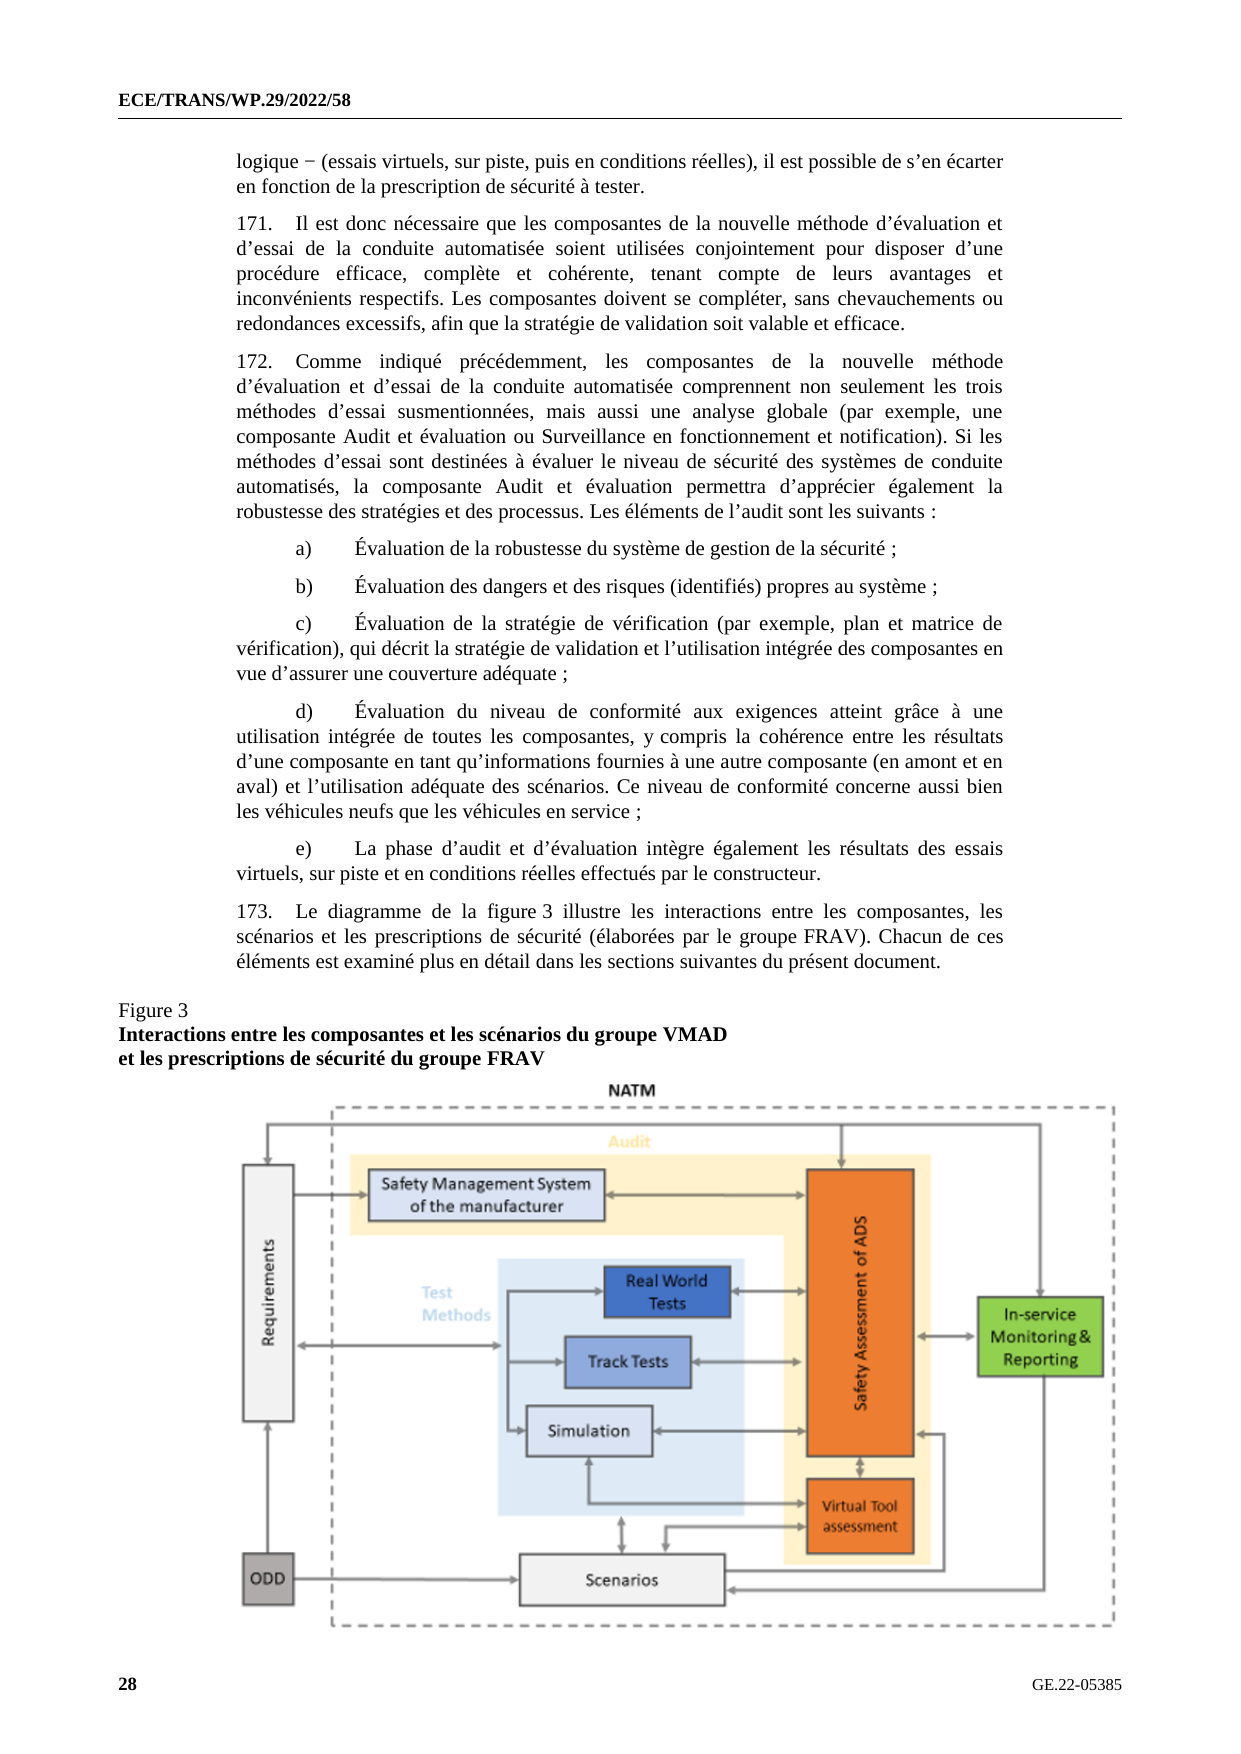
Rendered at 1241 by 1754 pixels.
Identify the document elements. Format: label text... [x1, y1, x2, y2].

text b) Évaluation des dangers et des risques (identifiés) propres au système ; [236, 573, 1004, 598]
text a) Évaluation de la robustesse du système de gestion de la sécurité ; [236, 535, 1004, 560]
picture [236, 1082, 1123, 1632]
text 173. Le diagramme de la figure 3 illustre les interactions entre les composantes, les scénarios et les prescriptions de sécurité (élaborées par le groupe FRAV). Chacun de ces éléments est examiné plus en détail dans les sections suivantes du présent document. [236, 898, 1004, 973]
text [236, 148, 1004, 198]
text d) Évaluation du niveau de conformité aux exigences atteint grâce à une utilisation intégrée de toutes les composantes, y compris la cohérence entre les résultats d’une composante en tant qu’informations fournies à une autre composante (en amont et en aval) et l’utilisation adéquate des scénarios. Ce niveau de conformité concerne aussi bien les véhicules neufs que les véhicules en service ; [236, 698, 1004, 823]
text 171. Il est donc nécessaire que les composantes de la nouvelle méthode d’évaluation et d’essai de la conduite automatisée soient utilisées conjointement pour disposer d’une procédure efficace, complète et cohérente, tenant compte de leurs avantages et inconvénients respectifs. Les composantes doivent se compléter, sans chevauchements ou redondances excessifs, afin que la stratégie de validation soit valable et efficace. [236, 210, 1004, 335]
subtitle Interactions entre les composantes et les scénarios du groupe VMAD et les prescriptions de sécurité du groupe FRAV [118, 1022, 1122, 1070]
text c) Évaluation de la stratégie de vérification (par exemple, plan et matrice de vérification), qui décrit la stratégie de validation et l’utilisation intégrée des composantes en vue d’assurer une couverture adéquate ; [236, 610, 1004, 685]
text 172. Comme indiqué précédemment, les composantes de la nouvelle méthode d’évaluation et d’essai de la conduite automatisée comprennent non seulement les trois méthodes d’essai susmentionnées, mais aussi une analyse globale (par exemple, une composante Audit et évaluation ou Surveillance en fonctionnement et notification). Si les méthodes d’essai sont destinées à évaluer le niveau de sécurité des systèmes de conduite automatisés, la composante Audit et évaluation permettra d’apprécier également la robustesse des stratégies et des processus. Les éléments de l’audit sont les suivants : [236, 348, 1004, 523]
subtitle Figure 3 [118, 998, 1122, 1022]
text e) La phase d’audit et d’évaluation intègre également les résultats des essais virtuels, sur piste et en conditions réelles effectués par le constructeur. [236, 835, 1004, 885]
